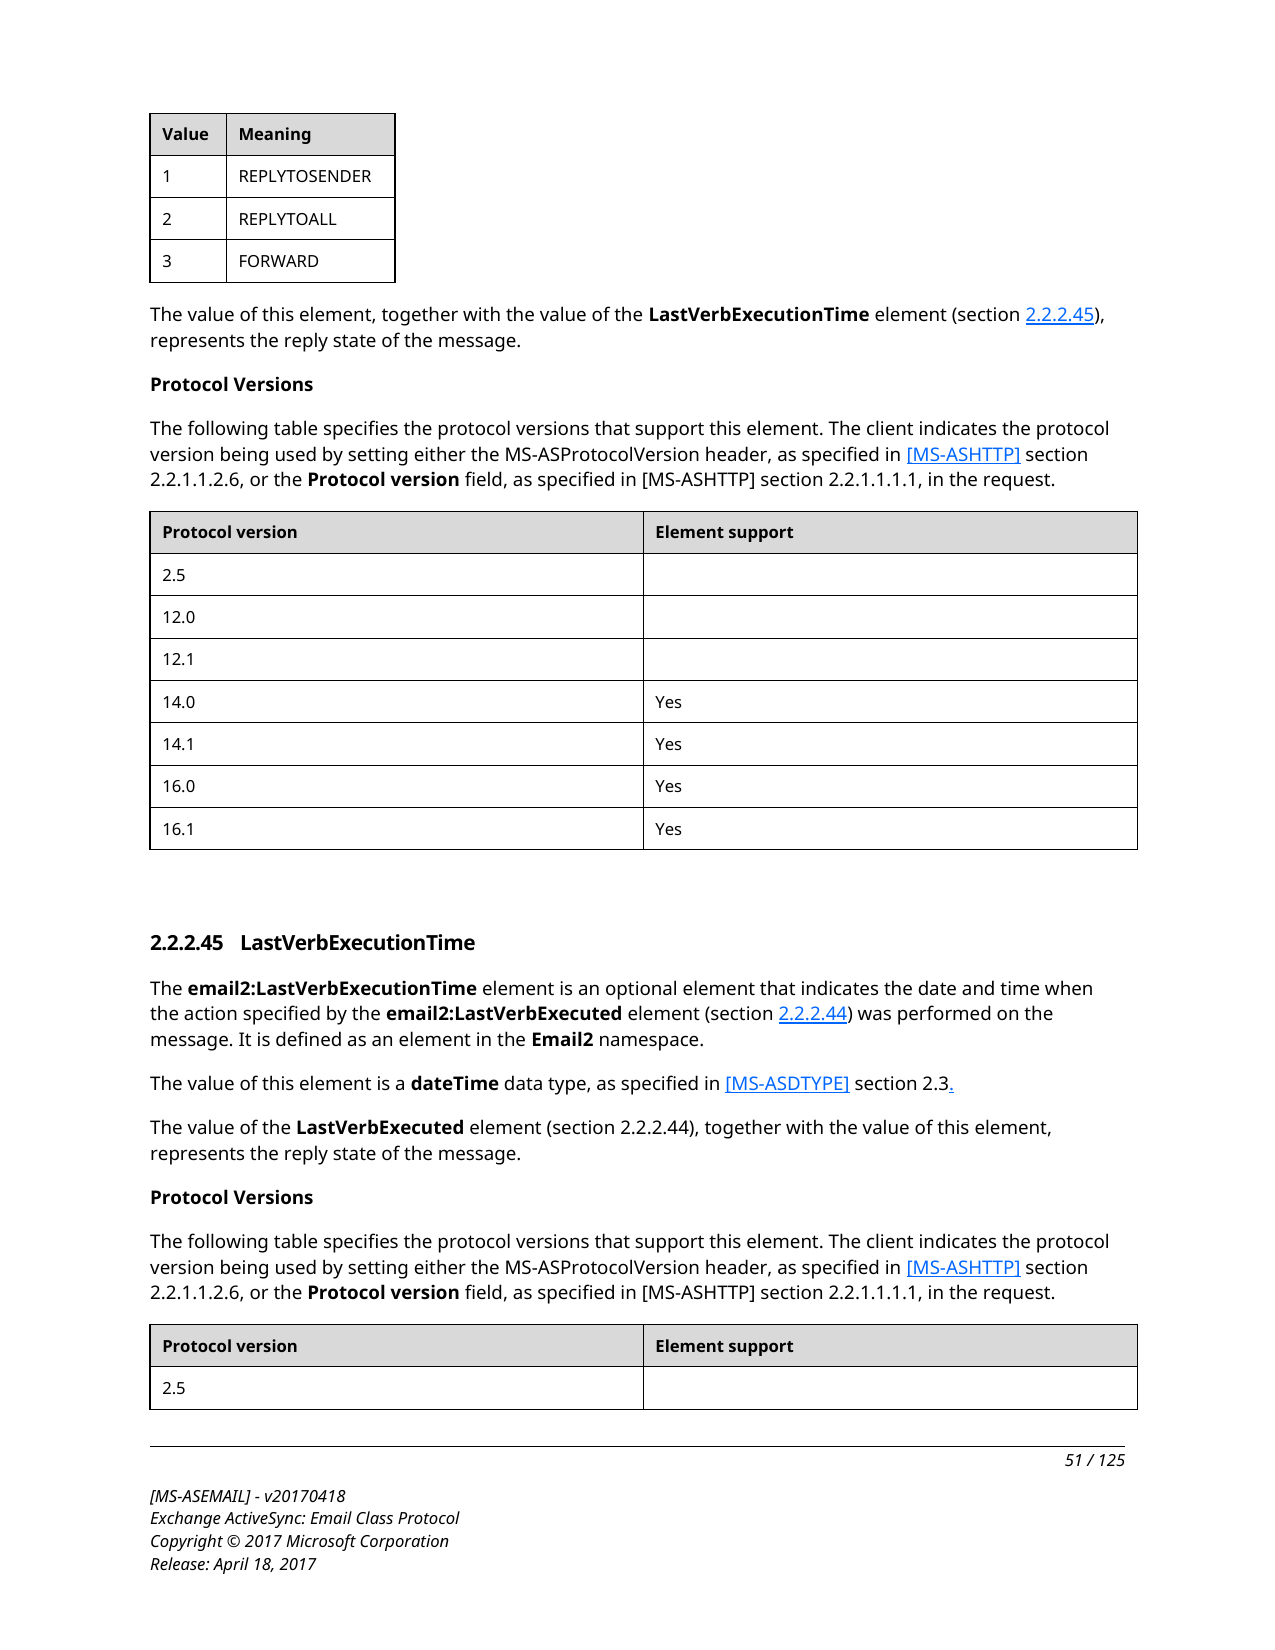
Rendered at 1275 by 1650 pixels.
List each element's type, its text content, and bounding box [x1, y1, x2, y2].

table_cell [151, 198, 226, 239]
text The following table specifies the protocol versions that support this element. The client indicates the protocol version being used by setting either the MS-ASProtocolVersion header, as specified in [MS-ASHTTP] section 2.2.1.1.2.6, or the Protocol version field, as specified in [MS-ASHTTP] section 2.2.1.1.1.1, in the request. [150, 416, 1125, 492]
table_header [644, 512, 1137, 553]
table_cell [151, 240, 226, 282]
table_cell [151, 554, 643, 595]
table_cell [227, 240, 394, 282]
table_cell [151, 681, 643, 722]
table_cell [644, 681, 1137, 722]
text The following table specifies the protocol versions that support this element. The client indicates the protocol version being used by setting either the MS-ASProtocolVersion header, as specified in [MS-ASHTTP] section 2.2.1.1.2.6, or the Protocol version field, as specified in [MS-ASHTTP] section 2.2.1.1.1.1, in the request. [150, 1229, 1125, 1305]
text The email2:LastVerbExecutionTime element is an optional element that indicates the date and time when the action specified by the email2:LastVerbExecuted element (section 2.2.2.44) was performed on the message. It is defined as an element in the Email2 namespace. [150, 975, 1125, 1052]
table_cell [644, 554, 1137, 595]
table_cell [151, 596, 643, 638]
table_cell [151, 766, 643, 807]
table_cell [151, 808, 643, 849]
text Protocol Versions [150, 1184, 1125, 1210]
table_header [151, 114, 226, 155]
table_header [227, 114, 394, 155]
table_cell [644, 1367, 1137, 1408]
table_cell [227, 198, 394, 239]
text The value of this element is a dateTime data type, as specified in [MS-ASDTYPE] section 2.3. [150, 1070, 1125, 1096]
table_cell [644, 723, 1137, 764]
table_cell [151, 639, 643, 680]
subtitle LastVerbExecutionTime [150, 928, 1125, 956]
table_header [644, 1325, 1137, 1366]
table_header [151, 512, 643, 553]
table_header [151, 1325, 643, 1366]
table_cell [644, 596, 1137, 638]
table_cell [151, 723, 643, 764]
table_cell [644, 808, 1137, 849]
text The value of this element, together with the value of the LastVerbExecutionTime element (section 2.2.2.45), represents the reply state of the message. [150, 301, 1125, 352]
text The value of the LastVerbExecuted element (section 2.2.2.44), together with the value of this element, represents the reply state of the message. [150, 1114, 1125, 1166]
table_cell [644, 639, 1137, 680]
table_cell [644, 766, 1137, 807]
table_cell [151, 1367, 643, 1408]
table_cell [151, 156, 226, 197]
text Protocol Versions [150, 371, 1125, 397]
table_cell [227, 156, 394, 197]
